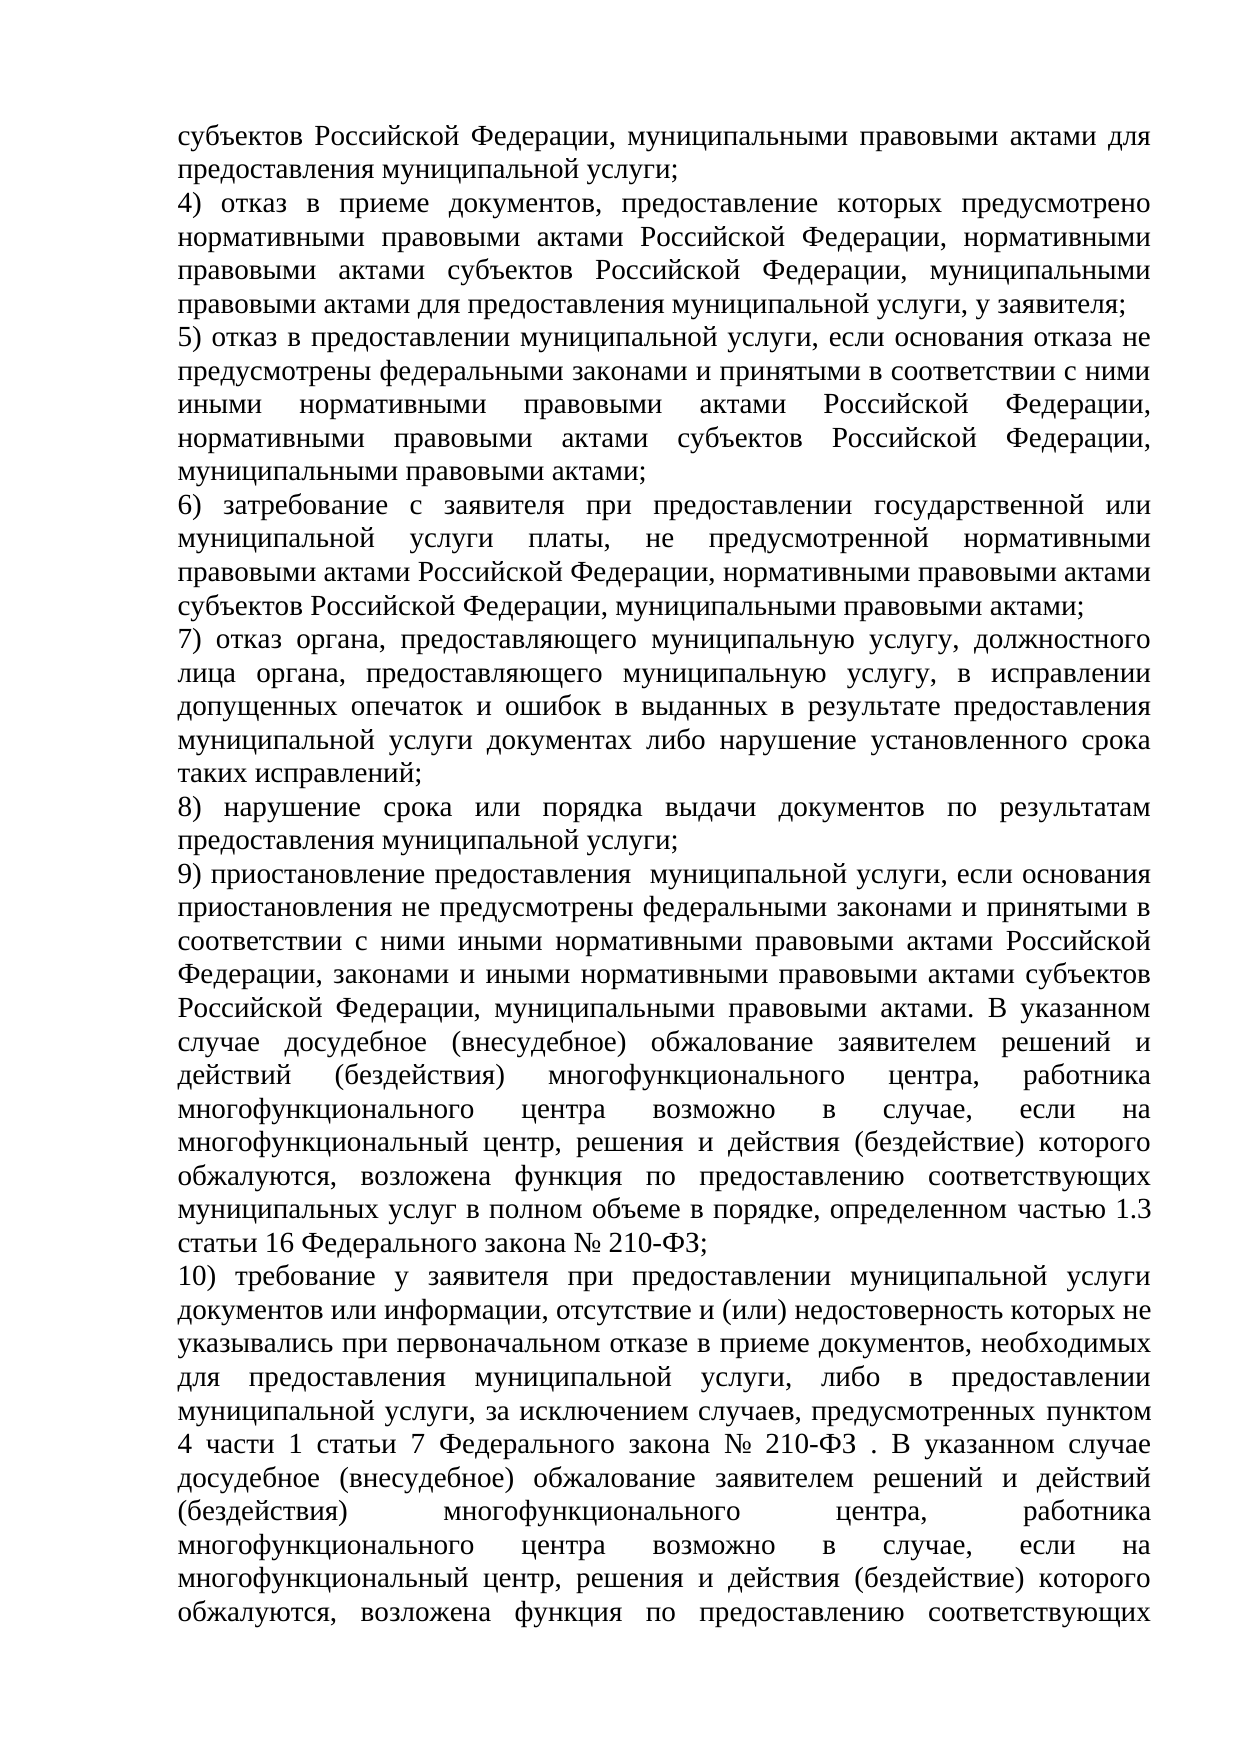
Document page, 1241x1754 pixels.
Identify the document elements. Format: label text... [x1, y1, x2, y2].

text 5) отказ в предоставлении муниципальной услуги, если основания отказа не предусмотрены федеральными законами и принятыми в соответствии с ними иными нормативными правовыми актами Российской Федерации, нормативными правовыми актами субъектов Российской Федерации, муниципальными правовыми актами; [177, 319, 1152, 487]
text 8) нарушение срока или порядка выдачи документов по результатам предоставления муниципальной услуги; [177, 789, 1152, 856]
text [177, 118, 1152, 185]
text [177, 1258, 1152, 1627]
text 4) отказ в приеме документов, предоставление которых предусмотрено нормативными правовыми актами Российской Федерации, нормативными правовыми актами субъектов Российской Федерации, муниципальными правовыми актами для предоставления муниципальной услуги, у заявителя; [177, 185, 1152, 319]
text 9) приостановление предоставления муниципальной услуги, если основания приостановления не предусмотрены федеральными законами и принятыми в соответствии с ними иными нормативными правовыми актами Российской Федерации, законами и иными нормативными правовыми актами субъектов Российской Федерации, муниципальными правовыми актами. В указанном случае досудебное (внесудебное) обжалование заявителем решений и действий (бездействия) многофункционального центра, работника многофункционального центра возможно в случае, если на многофункциональный центр, решения и действия (бездействие) которого обжалуются, возложена функция по предоставлению соответствующих муниципальных услуг в полном объеме в порядке, определенном частью 1.3 статьи 16 Федерального закона № 210-ФЗ; [177, 856, 1152, 1258]
text 7) отказ органа, предоставляющего муниципальную услугу, должностного лица органа, предоставляющего муниципальную услугу, в исправлении допущенных опечаток и ошибок в выданных в результате предоставления муниципальной услуги документах либо нарушение установленного срока таких исправлений; [177, 621, 1152, 789]
text 6) затребование с заявителя при предоставлении государственной или муниципальной услуги платы, не предусмотренной нормативными правовыми актами Российской Федерации, нормативными правовыми актами субъектов Российской Федерации, муниципальными правовыми актами; [177, 487, 1152, 621]
